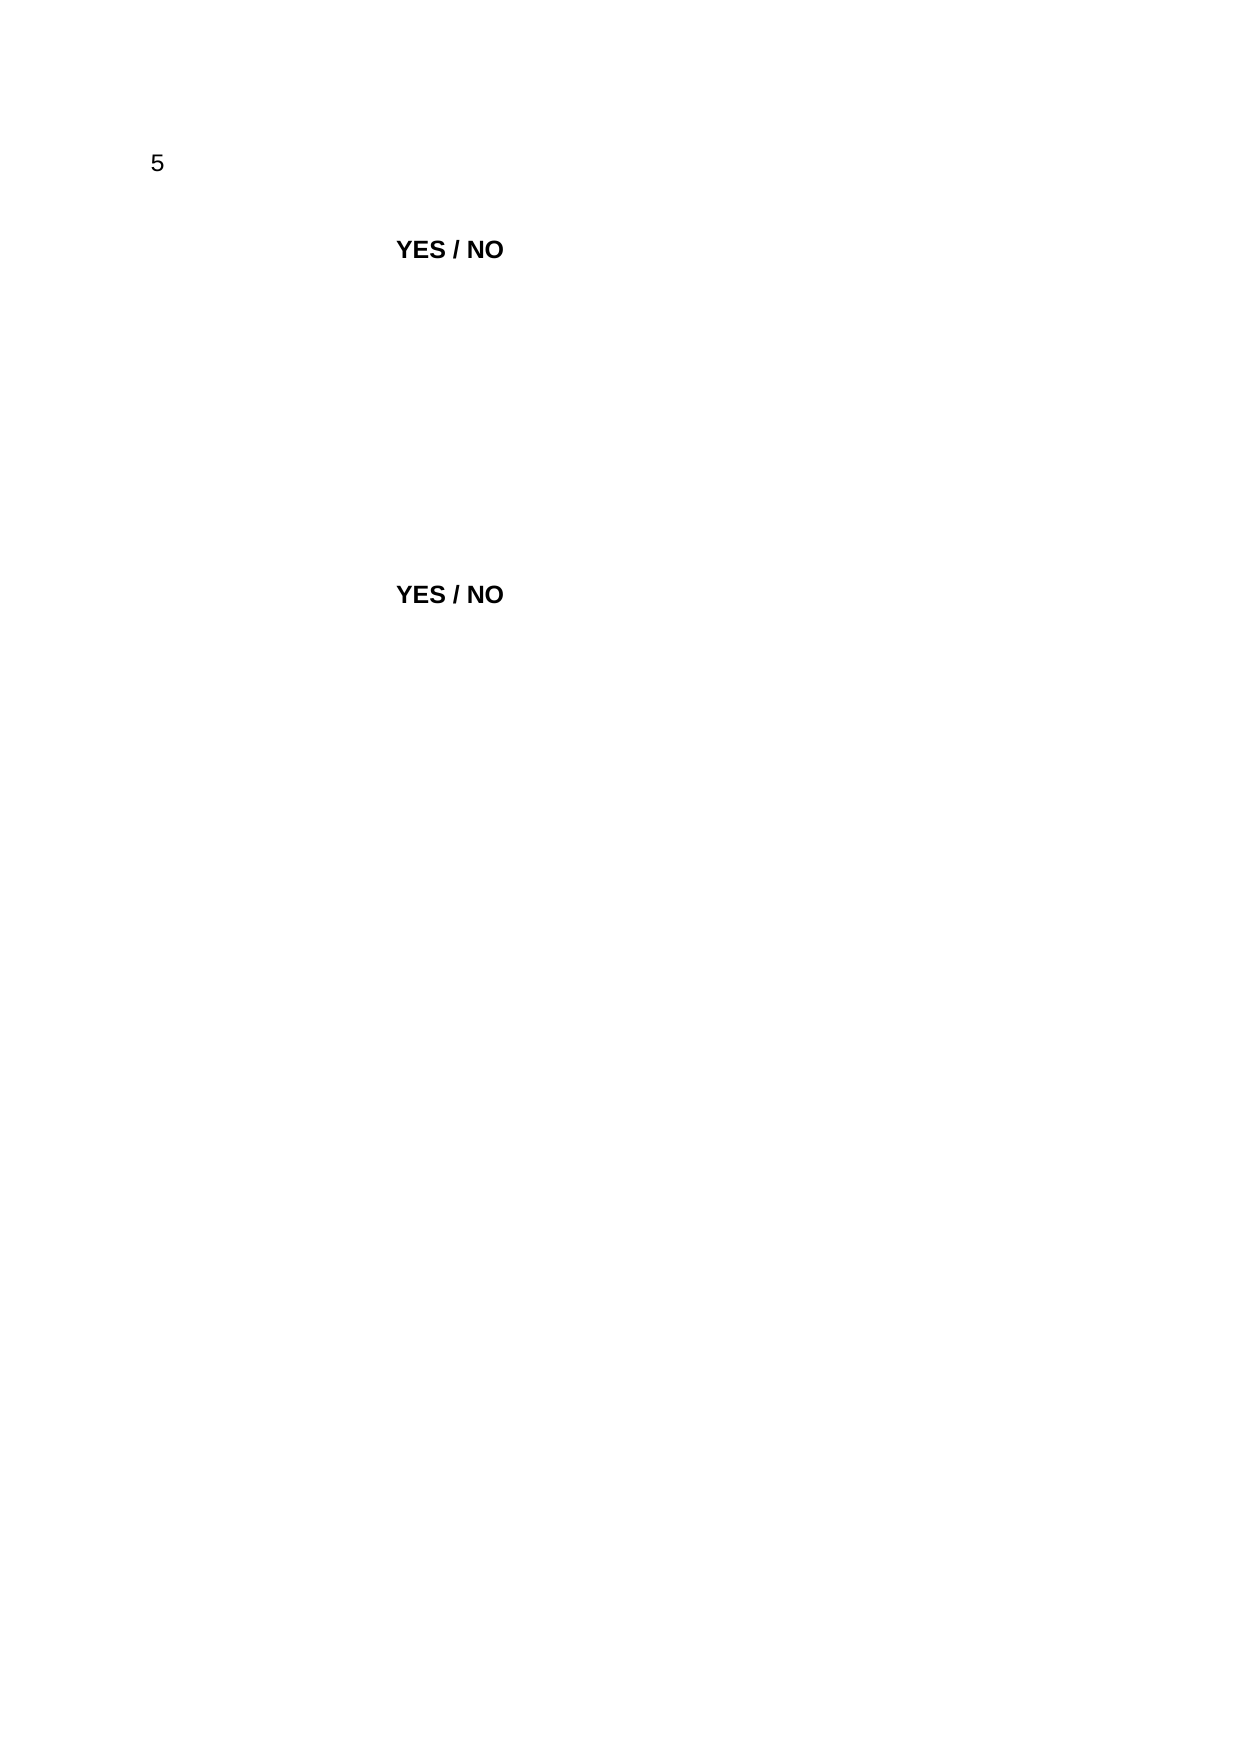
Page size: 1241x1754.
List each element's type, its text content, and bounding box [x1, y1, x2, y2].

subtitle YES / NO [150, 581, 750, 609]
subtitle YES / NO [150, 236, 750, 264]
